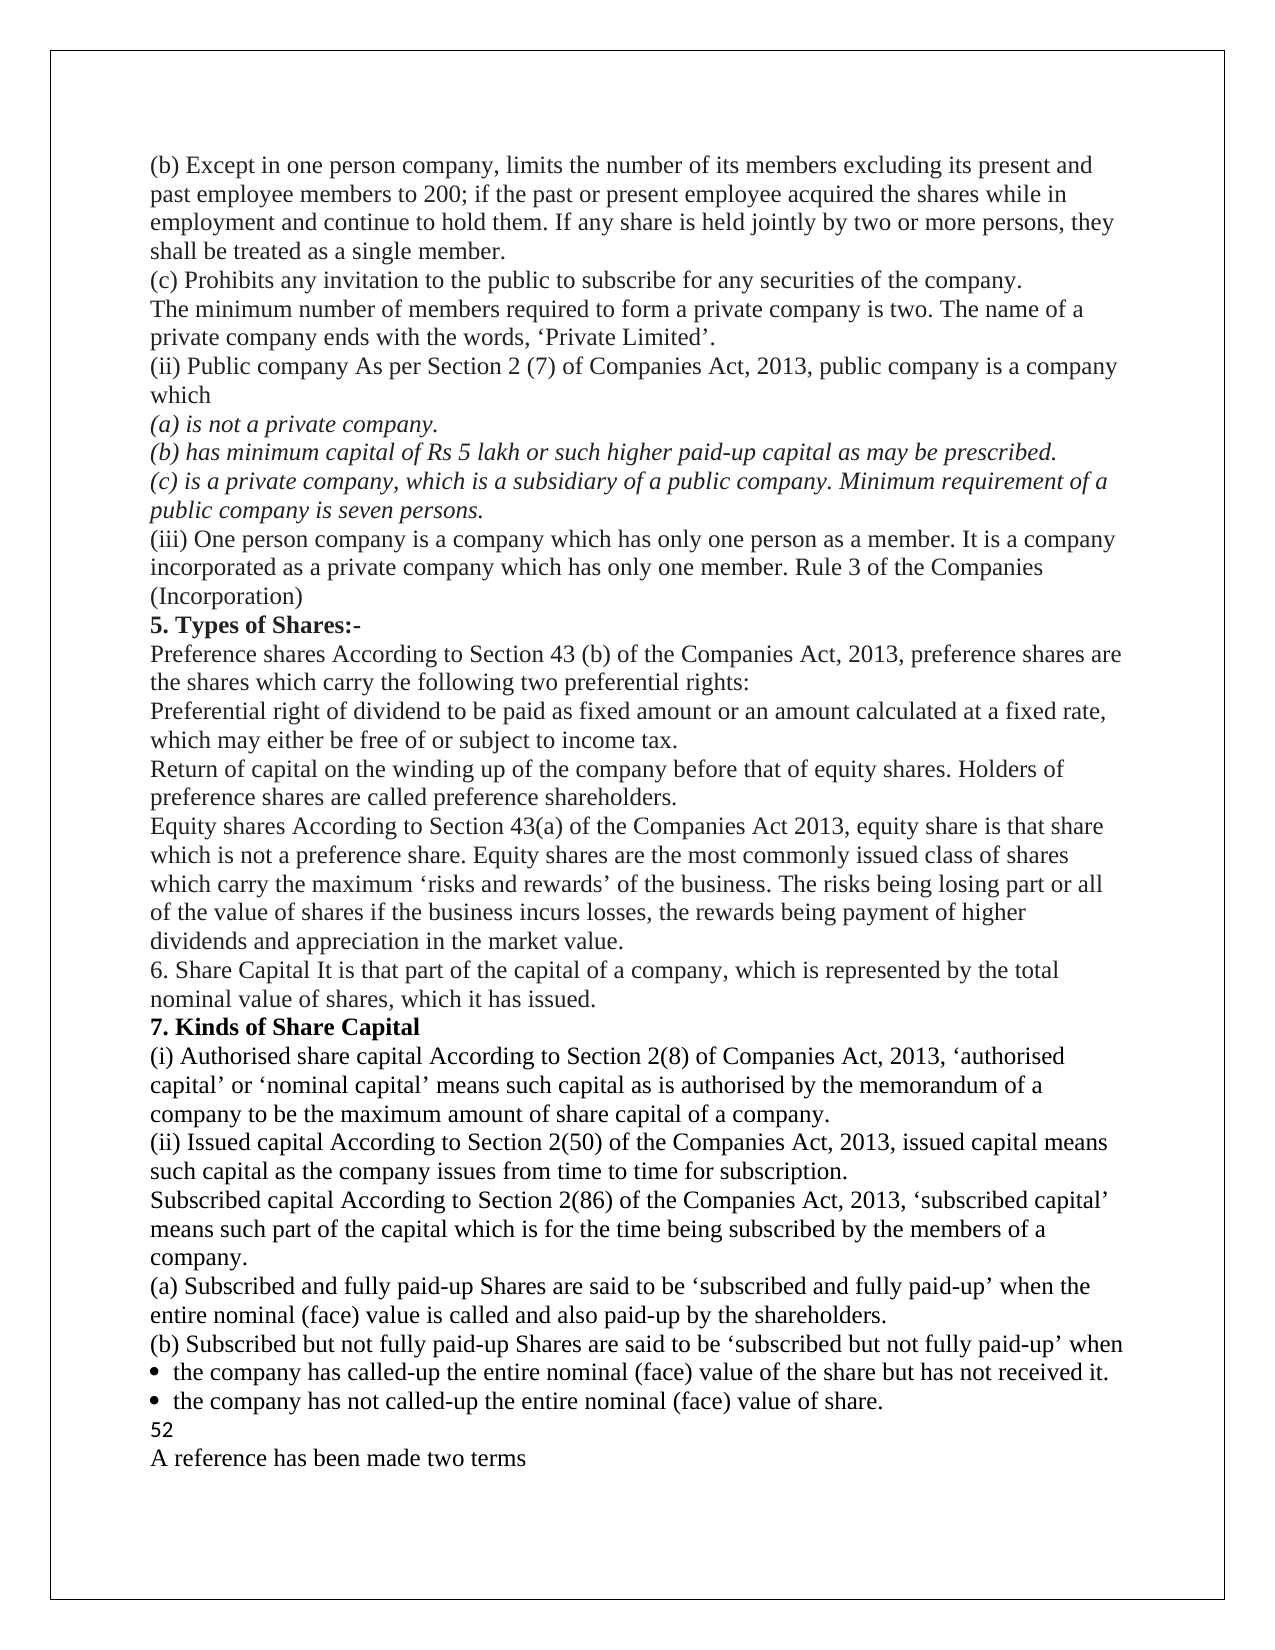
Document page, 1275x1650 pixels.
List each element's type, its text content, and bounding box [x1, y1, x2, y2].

text (c) is a private company, which is a subsidiary of a public company. Minimum requirement of a public company is seven persons. [150, 466, 1125, 524]
text Equity shares According to Section 43(a) of the Companies Act 2013, equity share is that share which is not a preference share. Equity shares are the most commonly issued class of shares which carry the maximum ‘risks and rewards’ of the business. The risks being losing part or all of the value of shares if the business incurs losses, the rewards being payment of higher dividends and appreciation in the market value. [150, 811, 1125, 955]
text (c) Prohibits any invitation to the public to subscribe for any securities of the company. [150, 265, 1125, 294]
text the company has not called-up the entire nominal (face) value of share. [150, 1386, 1125, 1415]
text (b) has minimum capital of Rs 5 lakh or such higher paid-up capital as may be prescribed. [150, 437, 1125, 466]
text (i) Authorised share capital According to Section 2(8) of Companies Act, 2013, ‘authorised capital’ or ‘nominal capital’ means such capital as is authorised by the memorandum of a company to be the maximum amount of share capital of a company. [150, 1041, 1125, 1127]
text A reference has been made two terms [150, 1443, 1125, 1472]
text Preference shares According to Section 43 (b) of the Companies Act, 2013, preference shares are the shares which carry the following two preferential rights: [150, 639, 1125, 696]
text 7. Kinds of Share Capital [150, 1012, 1125, 1041]
text (ii) Public company As per Section 2 (7) of Companies Act, 2013, public company is a company which [150, 351, 1125, 409]
text Return of capital on the winding up of the company before that of equity shares. Holders of preference shares are called preference shareholders. [150, 754, 1125, 811]
text 6. Share Capital It is that part of the capital of a company, which is represented by the total nominal value of shares, which it has issued. [150, 955, 1125, 1012]
text (iii) One person company is a company which has only one person as a member. It is a company incorporated as a private company which has only one member. Rule 3 of the Companies (Incorporation) [150, 524, 1125, 610]
text 5. Types of Shares:- [150, 610, 1125, 639]
text The minimum number of members required to form a private company is two. The name of a private company ends with the words, ‘Private Limited’. [150, 294, 1125, 351]
text 52 [150, 1415, 1125, 1443]
text (ii) Issued capital According to Section 2(50) of the Companies Act, 2013, issued capital means such capital as the company issues from time to time for subscription. [150, 1127, 1125, 1185]
text (b) Except in one person company, limits the number of its members excluding its present and past employee members to 200; if the past or present employee acquired the shares while in employment and continue to hold them. If any share is held jointly by two or more persons, they shall be treated as a single member. [150, 150, 1125, 265]
text the company has called-up the entire nominal (face) value of the share but has not received it. [150, 1357, 1125, 1386]
text (b) Subscribed but not fully paid-up Shares are said to be ‘subscribed but not fully paid-up’ when [150, 1329, 1125, 1357]
text Subscribed capital According to Section 2(86) of the Companies Act, 2013, ‘subscribed capital’ means such part of the capital which is for the time being subscribed by the members of a company. [150, 1185, 1125, 1271]
text (a) Subscribed and fully paid-up Shares are said to be ‘subscribed and fully paid-up’ when the entire nominal (face) value is called and also paid-up by the shareholders. [150, 1271, 1125, 1329]
text (a) is not a private company. [150, 409, 1125, 437]
text Preferential right of dividend to be paid as fixed amount or an amount calculated at a fixed rate, which may either be free of or subject to income tax. [150, 696, 1125, 754]
